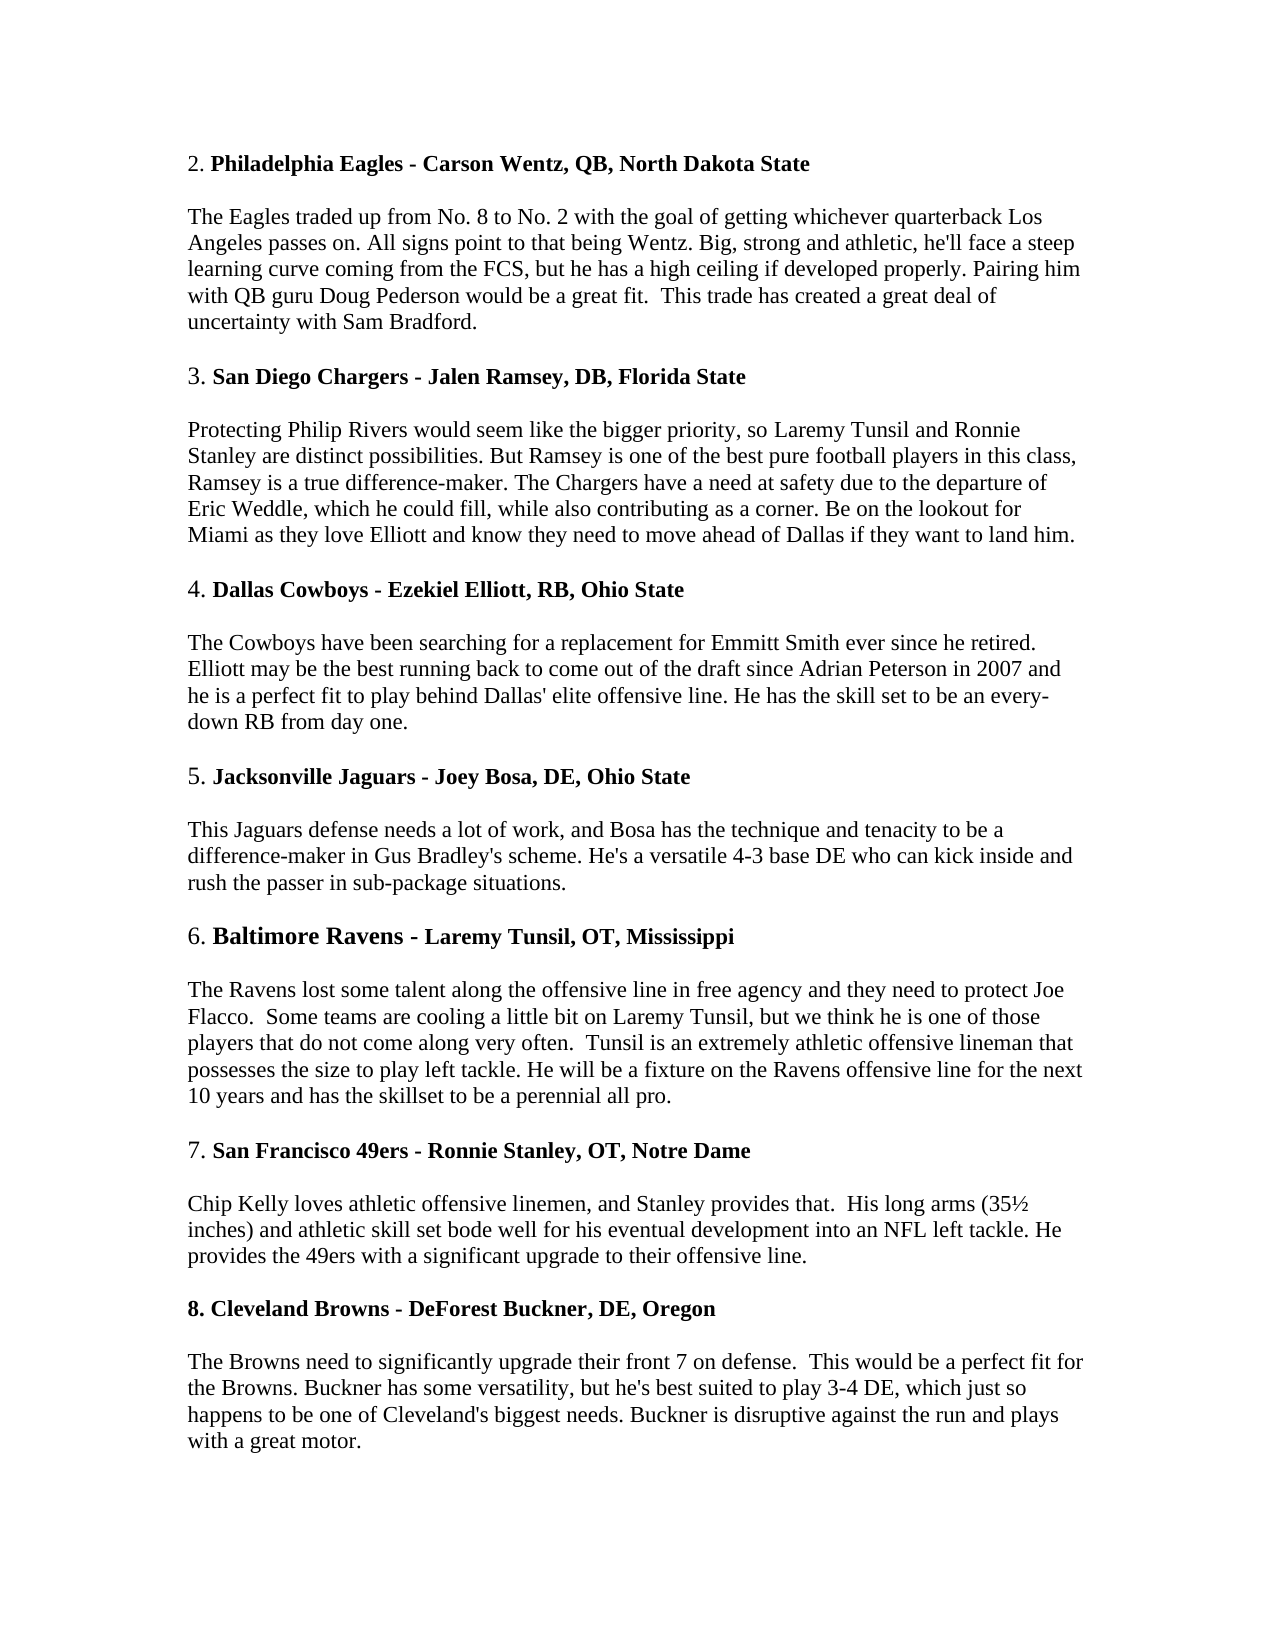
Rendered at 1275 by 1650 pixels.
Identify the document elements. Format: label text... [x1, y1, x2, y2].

text The Eagles traded up from No. 8 to No. 2 with the goal of getting whichever quarterback Los Angeles passes on. All signs point to that being Wentz. Big, strong and athletic, he'll face a steep learning curve coming from the FCS, but he has a high ceiling if developed properly. Pairing him with QB guru Doug Pederson would be a great fit. This trade has created a great deal of uncertainty with Sam Bradford. [187, 203, 1087, 334]
text 8. Cleveland Browns - DeForest Buckner, DE, Oregon [187, 1295, 1087, 1322]
text The Ravens lost some talent along the offensive line in free agency and they need to protect Joe Flacco. Some teams are cooling a little bit on Laremy Tunsil, but we think he is one of those players that do not come along very often. Tunsil is an extremely athletic offensive lineman that possesses the size to play left tackle. He will be a fixture on the Ravens offensive line for the next 10 years and has the skillset to be a perennial all pro. [187, 977, 1087, 1108]
text 3. San Diego Chargers - Jalen Ramsey, DB, Florida State [187, 361, 1087, 389]
text The Cowboys have been searching for a replacement for Emmitt Smith ever since he retired. Elliott may be the best running back to come out of the draft since Adrian Peterson in 2007 and he is a perfect fit to play behind Dallas' elite offensive line. He has the skill set to be an every-down RB from day one. [187, 629, 1087, 734]
text 4. Dallas Cowboys - Ezekiel Elliott, RB, Ohio State [187, 574, 1087, 603]
text This Jaguars defense needs a lot of work, and Bosa has the technique and tenacity to be a difference-maker in Gus Bradley's scheme. He's a versatile 4-3 base DE who can kick inside and rush the passer in sub-package situations. [187, 816, 1087, 895]
text Protecting Philip Rivers would seem like the bigger priority, so Laremy Tunsil and Ronnie Stanley are distinct possibilities. But Ramsey is one of the best pure football players in this class, Ramsey is a true difference-maker. The Chargers have a need at safety due to the departure of Eric Weddle, which he could fill, while also contributing as a corner. Be on the lookout for Miami as they love Elliott and know they need to move ahead of Dallas if they want to land him. [187, 416, 1087, 548]
text 5. Jacksonville Jaguars - Joey Bosa, DE, Ohio State [187, 761, 1087, 790]
text The Browns need to significantly upgrade their front 7 on defense. This would be a perfect fit for the Browns. Buckner has some versatility, but he's best suited to play 3-4 DE, which just so happens to be one of Cleveland's biggest needs. Buckner is disruptive against the run and plays with a great motor. [187, 1348, 1087, 1453]
text 2. Philadelphia Eagles - Carson Wentz, QB, North Dakota State [187, 150, 1087, 176]
text Chip Kelly loves athletic offensive linemen, and Stanley provides that. His long arms (35½ inches) and athletic skill set bode well for his eventual development into an NFL left tackle. He provides the 49ers with a significant upgrade to their offensive line. [187, 1190, 1087, 1269]
text 7. San Francisco 49ers - Ronnie Stanley, OT, Notre Dame [187, 1135, 1087, 1163]
text 6. Baltimore Ravens - Laremy Tunsil, OT, Mississippi [187, 921, 1087, 950]
